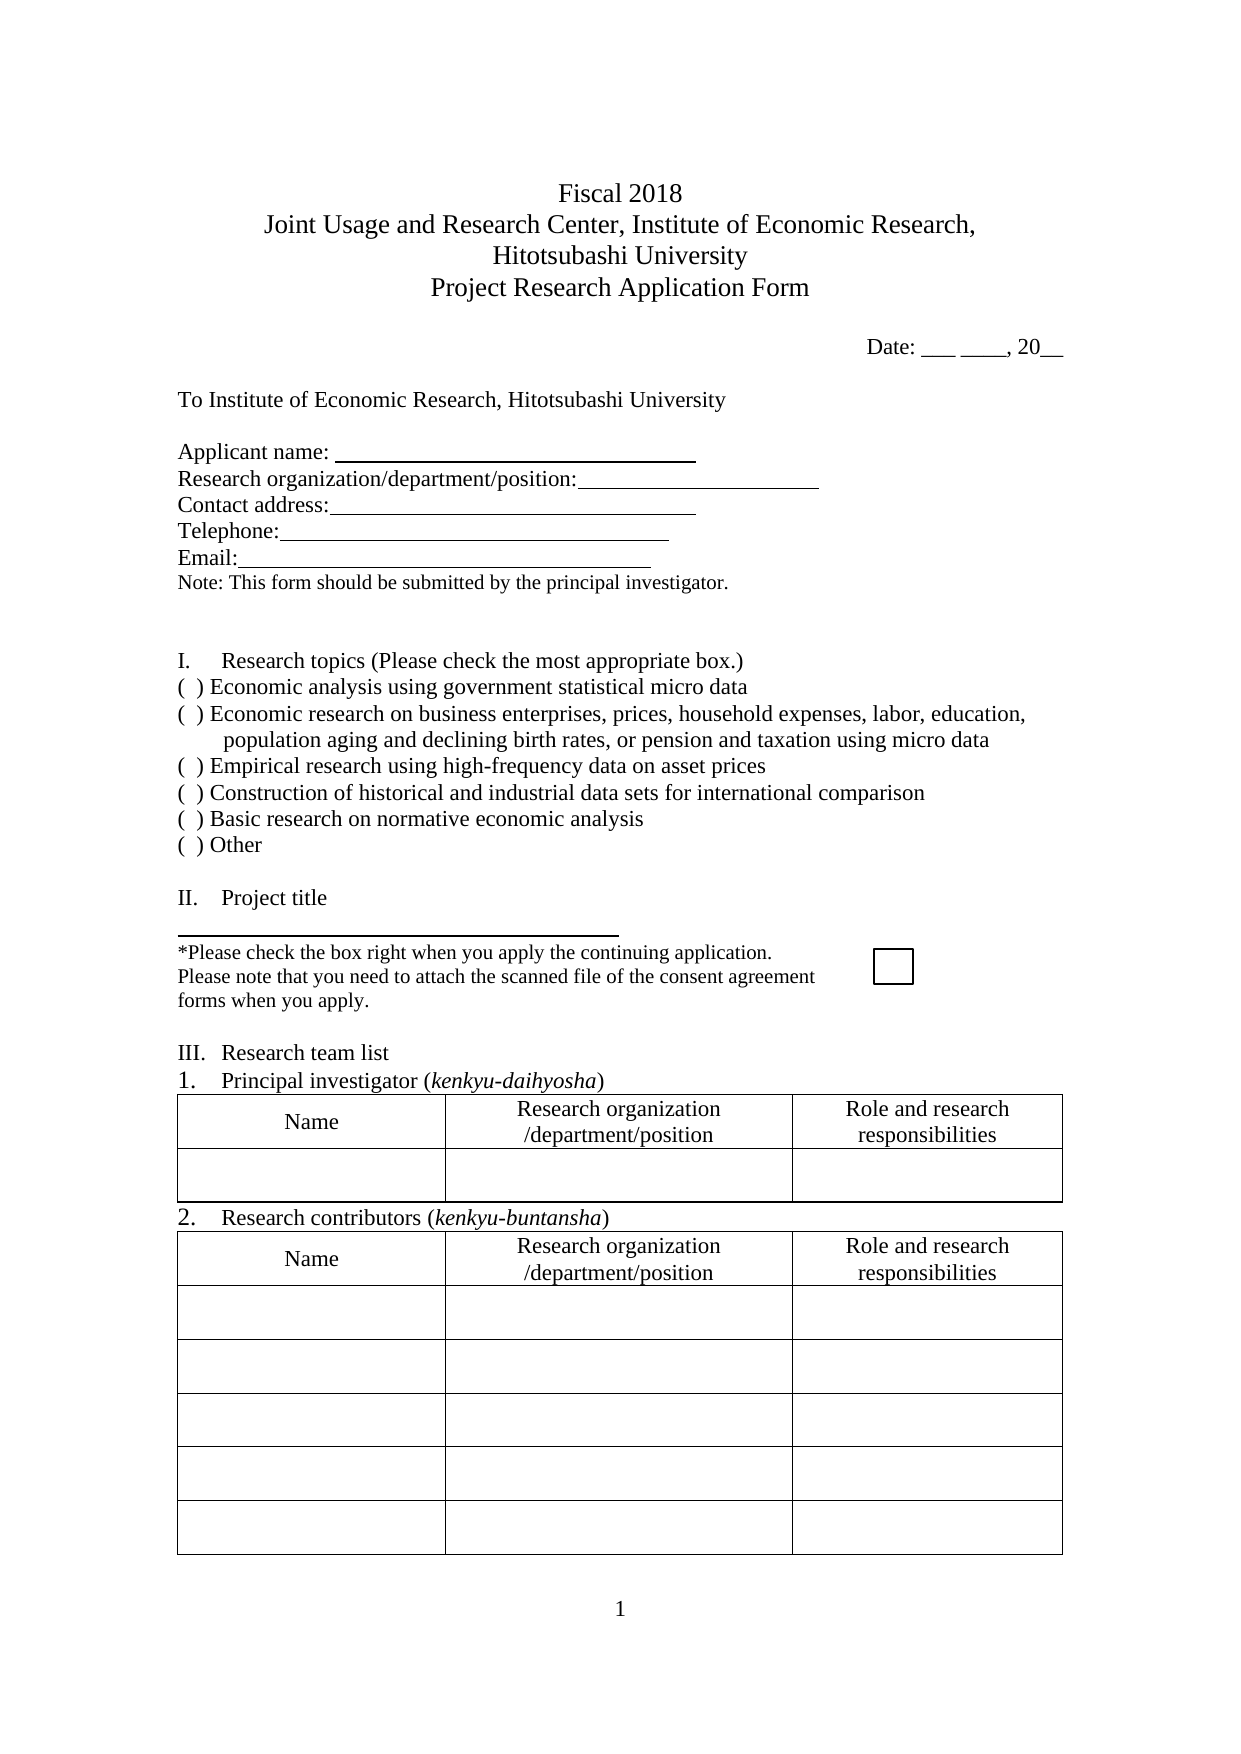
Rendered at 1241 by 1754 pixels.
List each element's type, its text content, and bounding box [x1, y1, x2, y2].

table_cell [446, 1394, 792, 1446]
table_cell [446, 1286, 792, 1339]
table_cell [793, 1149, 1062, 1201]
table_cell [793, 1394, 1062, 1446]
text To Institute of Economic Research, Hitotsubashi University [177, 386, 1063, 412]
table_cell [178, 1149, 445, 1201]
table_cell [178, 1286, 445, 1339]
subtitle Joint Usage and Research Center, Institute of Economic Research, [177, 208, 1063, 239]
table_header Name [178, 1232, 445, 1285]
subtitle Hitotsubashi University [177, 239, 1063, 271]
text ( ) Basic research on normative economic analysis [177, 805, 1063, 831]
table_header Role and research responsibilities [793, 1232, 1062, 1285]
text Contact address: [177, 491, 1063, 517]
text Email: [177, 544, 1063, 570]
table_cell [446, 1501, 792, 1554]
table_cell [178, 1394, 445, 1446]
text ( ) Empirical research using high-frequency data on asset prices [177, 752, 1063, 779]
table_header Research organization /department/position [446, 1232, 792, 1285]
text ( ) Construction of historical and industrial data sets for international comparison [177, 779, 1063, 805]
text Date: ___ ____, 20__ [177, 333, 1063, 359]
table_header Name [178, 1095, 445, 1148]
table_cell [793, 1447, 1062, 1500]
table_header Role and research responsibilities [793, 1095, 1062, 1148]
list Research topics (Please check the most appropriate box.) [177, 647, 1063, 673]
text Please note that you need to attach the scanned file of the consent agreement [177, 964, 1063, 988]
table_cell [446, 1149, 792, 1201]
table_cell [446, 1447, 792, 1500]
list Principal investigator (kenkyu-daihyosha) [177, 1065, 1063, 1094]
table_cell [793, 1501, 1062, 1554]
list Project title [177, 884, 1063, 910]
text forms when you apply. [177, 988, 1063, 1012]
text ( ) Economic research on business enterprises, prices, household expenses, labor, education, population aging and declining birth rates, or pension and taxation using micro data [177, 699, 1063, 752]
text ( ) Economic analysis using government statistical micro data [177, 673, 1063, 699]
table_cell [178, 1340, 445, 1392]
table_cell [178, 1501, 445, 1554]
text Telephone: [177, 517, 1063, 544]
table_cell [446, 1340, 792, 1392]
text Research organization/department/position: [177, 465, 1063, 491]
text Note: This form should be submitted by the principal investigator. [177, 570, 1063, 594]
text Project Research Application Form [177, 271, 1063, 302]
text ( ) Other [177, 831, 1063, 858]
subtitle Fiscal 2018 [177, 177, 1063, 208]
table_header Research organization /department/position [446, 1095, 792, 1148]
table_cell [793, 1340, 1062, 1392]
text *Please check the box right when you apply the continuing application. [177, 940, 1063, 964]
list Research team list [177, 1039, 1063, 1065]
table_cell [793, 1286, 1062, 1339]
list Research contributors (kenkyu-buntansha) [177, 1203, 1063, 1231]
table_cell [178, 1447, 445, 1500]
text Applicant name: [177, 438, 1063, 465]
